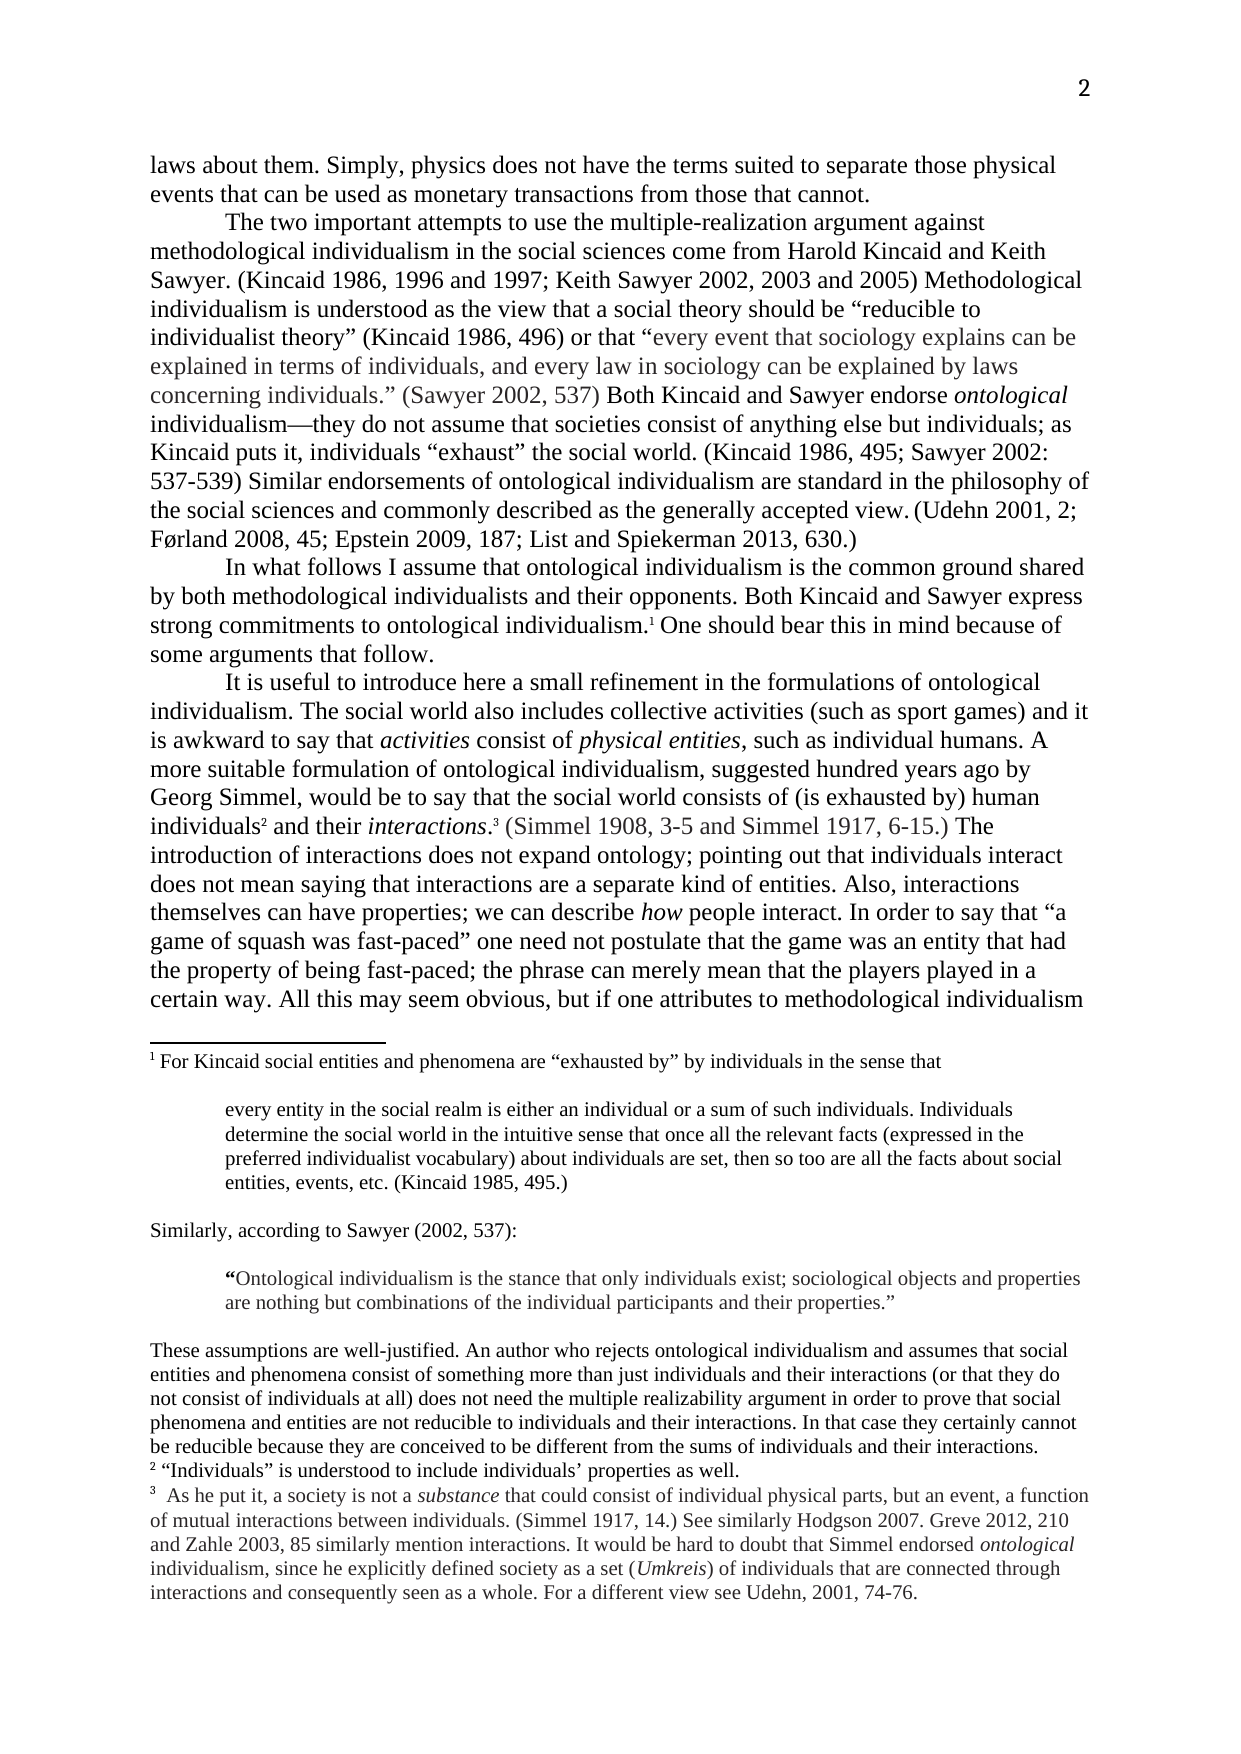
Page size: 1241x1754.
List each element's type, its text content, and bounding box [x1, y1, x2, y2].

text In what follows I assume that ontological individualism is the common ground shared by both methodological individualists and their opponents. Both Kincaid and Sawyer express strong commitments to ontological individualism. One should bear this in mind because of some arguments that follow. [150, 552, 1090, 667]
text It is useful to introduce here a small refinement in the formulations of ontological individualism. The social world also includes collective activities (such as sport games) and it is awkward to say that activities consist of physical entities, such as individual humans. A more suitable formulation of ontological individualism, suggested hundred years ago by Georg Simmel, would be to say that the social world consists of (is exhausted by) human individuals and their interactions. (Simmel 1908, 3-5 and Simmel 1917, 6-15.) The introduction of interactions does not expand ontology; pointing out that individuals interact does not mean saying that interactions are a separate kind of entities. Also, interactions themselves can have properties; we can describe how people interact. In order to say that “a game of squash was fast-paced” one need not postulate that the game was an entity that had the property of being fast-paced; the phrase can merely mean that the players played in a certain way. All this may seem obvious, but if one attributes to methodological individualism the improbable view that individuals do not interact in social life, or that their interactions do not have properties, then one can easily generate refutations of such methodological individualism—but they merely hit the straw man. Once methodological individualism is construed to preclude interactions between individuals, it becomes pointless to construct more sophisticated arguments against methodological individualism, such as the one based on multiple realizability. Although many authors forget to include interactions in their definitions of ontological individualism it would be an uncharitable interpretation of their position to attribute them the assumption that that individuals do not interact in their social environment. In this article I assume that this is not the case, and that the authors who endorse ontological individualism also endorse the view that individuals interact in their social environments. [150, 667, 1090, 1012]
text The two important attempts to use the multiple-realization argument against methodological individualism in the social sciences come from Harold Kincaid and Keith Sawyer. (Kincaid 1986, 1996 and 1997; Keith Sawyer 2002, 2003 and 2005) Methodological individualism is understood as the view that a social theory should be “reducible to individualist theory” (Kincaid 1986, 496) or that “every event that sociology explains can be explained in terms of individuals, and every law in sociology can be explained by laws concerning individuals.” (Sawyer 2002, 537) Both Kincaid and Sawyer endorse ontological individualism—they do not assume that societies consist of anything else but individuals; as Kincaid puts it, individuals “exhaust” the social world. (Kincaid 1986, 495; Sawyer 2002: 537-539) Similar endorsements of ontological individualism are standard in the philosophy of the social sciences and commonly described as the generally accepted view. (Udehn 2001, 2; Førland 2008, 45; Epstein 2009, 187; List and Spiekerman 2013, 630.) [150, 207, 1090, 552]
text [150, 150, 1090, 207]
